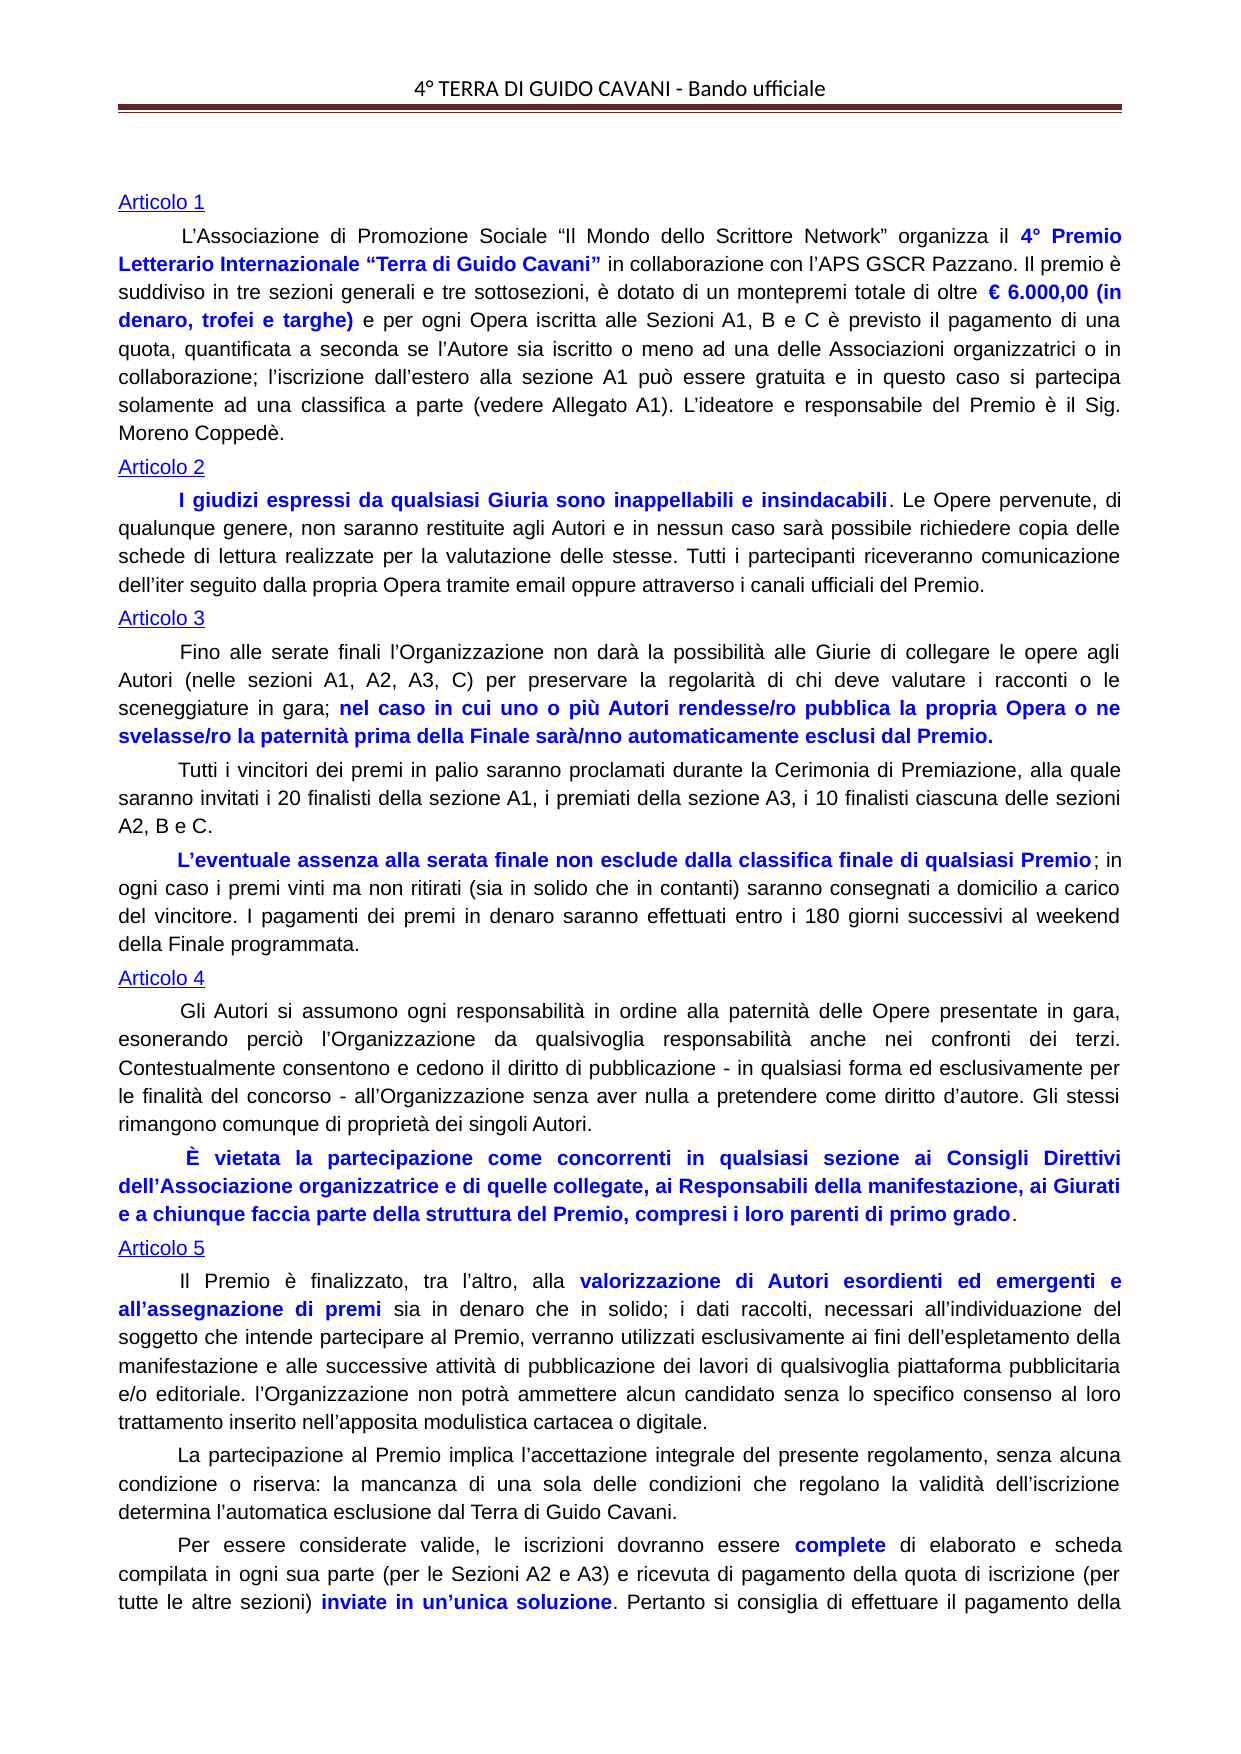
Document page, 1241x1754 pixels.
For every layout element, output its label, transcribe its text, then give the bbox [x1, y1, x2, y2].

text Articolo 5 [118, 1235, 1122, 1259]
text È vietata la partecipazione come concorrenti in qualsiasi sezione ai Consigli Direttivi dell’Associazione organizzatrice e di quelle collegate, ai Responsabili della manifestazione, ai Giurati e a chiunque faccia parte della struttura del Premio, compresi i loro parenti di primo grado. [118, 1145, 1122, 1226]
text Gli Autori si assumono ogni responsabilità in ordine alla paternità delle Opere presentate in gara, esonerando perciò l’Organizzazione da qualsivoglia responsabilità anche nei confronti dei terzi. Contestualmente consentono e cedono il diritto di pubblicazione - in qualsiasi forma ed esclusivamente per le finalità del concorso - all’Organizzazione senza aver nulla a pretendere come diritto d’autore. Gli stessi rimangono comunque di proprietà dei singoli Autori. [118, 999, 1122, 1136]
text Articolo 2 [118, 454, 1122, 478]
text L’Associazione di Promozione Sociale “Il Mondo dello Scrittore Network” organizza il 4° Premio Letterario Internazionale “Terra di Guido Cavani” in collaborazione con l’APS GSCR Pazzano. Il premio è suddiviso in tre sezioni generali e tre sottosezioni, è dotato di un montepremi totale di oltre € 6.000,00 (in denaro, trofei e targhe) e per ogni Opera iscritta alle Sezioni A1, B e C è previsto il pagamento di una quota, quantificata a seconda se l’Autore sia iscritto o meno ad una delle Associazioni organizzatrici o in collaborazione; l’iscrizione dall’estero alla sezione A1 può essere gratuita e in questo caso si partecipa solamente ad una classifica a parte (vedere Allegato A1). L’ideatore e responsabile del Premio è il Sig. Moreno Coppedè. [118, 223, 1122, 445]
text L’eventuale assenza alla serata finale non esclude dalla classifica finale di qualsiasi Premio; in ogni caso i premi vinti ma non ritirati (sia in solido che in contanti) saranno consegnati a domicilio a carico del vincitore. I pagamenti dei premi in denaro saranno effettuati entro i 180 giorni successivi al weekend della Finale programmata. [118, 847, 1122, 956]
text Articolo 3 [118, 606, 1122, 630]
text Articolo 1 [118, 190, 1122, 214]
text I giudizi espressi da qualsiasi Giuria sono inappellabili e insindacabili. Le Opere pervenute, di qualunque genere, non saranno restituite agli Autori e in nessun caso sarà possibile richiedere copia delle schede di lettura realizzate per la valutazione delle stesse. Tutti i partecipanti riceveranno comunicazione dell’iter seguito dalla propria Opera tramite email oppure attraverso i canali ufficiali del Premio. [118, 488, 1122, 597]
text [118, 1533, 1122, 1614]
text La partecipazione al Premio implica l’accettazione integrale del presente regolamento, senza alcuna condizione o riserva: la mancanza di una sola delle condizioni che regolano la validità dell’iscrizione determina l’automatica esclusione dal Terra di Guido Cavani. [118, 1443, 1122, 1524]
text Fino alle serate finali l’Organizzazione non darà la possibilità alle Giurie di collegare le opere agli Autori (nelle sezioni A1, A2, A3, C) per preservare la regolarità di chi deve valutare i racconti o le sceneggiature in gara; nel caso in cui uno o più Autori rendesse/ro pubblica la propria Opera o ne svelasse/ro la paternità prima della Finale sarà/nno automaticamente esclusi dal Premio. [118, 639, 1122, 748]
text Tutti i vincitori dei premi in palio saranno proclamati durante la Cerimonia di Premiazione, alla quale saranno invitati i 20 finalisti della sezione A1, i premiati della sezione A3, i 10 finalisti ciascuna delle sezioni A2, B e C. [118, 758, 1122, 838]
text Il Premio è finalizzato, tra l’altro, alla valorizzazione di Autori esordienti ed emergenti e all’assegnazione di premi sia in denaro che in solido; i dati raccolti, necessari all’individuazione del soggetto che intende partecipare al Premio, verranno utilizzati esclusivamente ai fini dell’espletamento della manifestazione e alle successive attività di pubblicazione dei lavori di qualsivoglia piattaforma pubblicitaria e/o editoriale. l’Organizzazione non potrà ammettere alcun candidato senza lo specifico consenso al loro trattamento inserito nell’apposita modulistica cartacea o digitale. [118, 1269, 1122, 1434]
text Articolo 4 [118, 966, 1122, 989]
